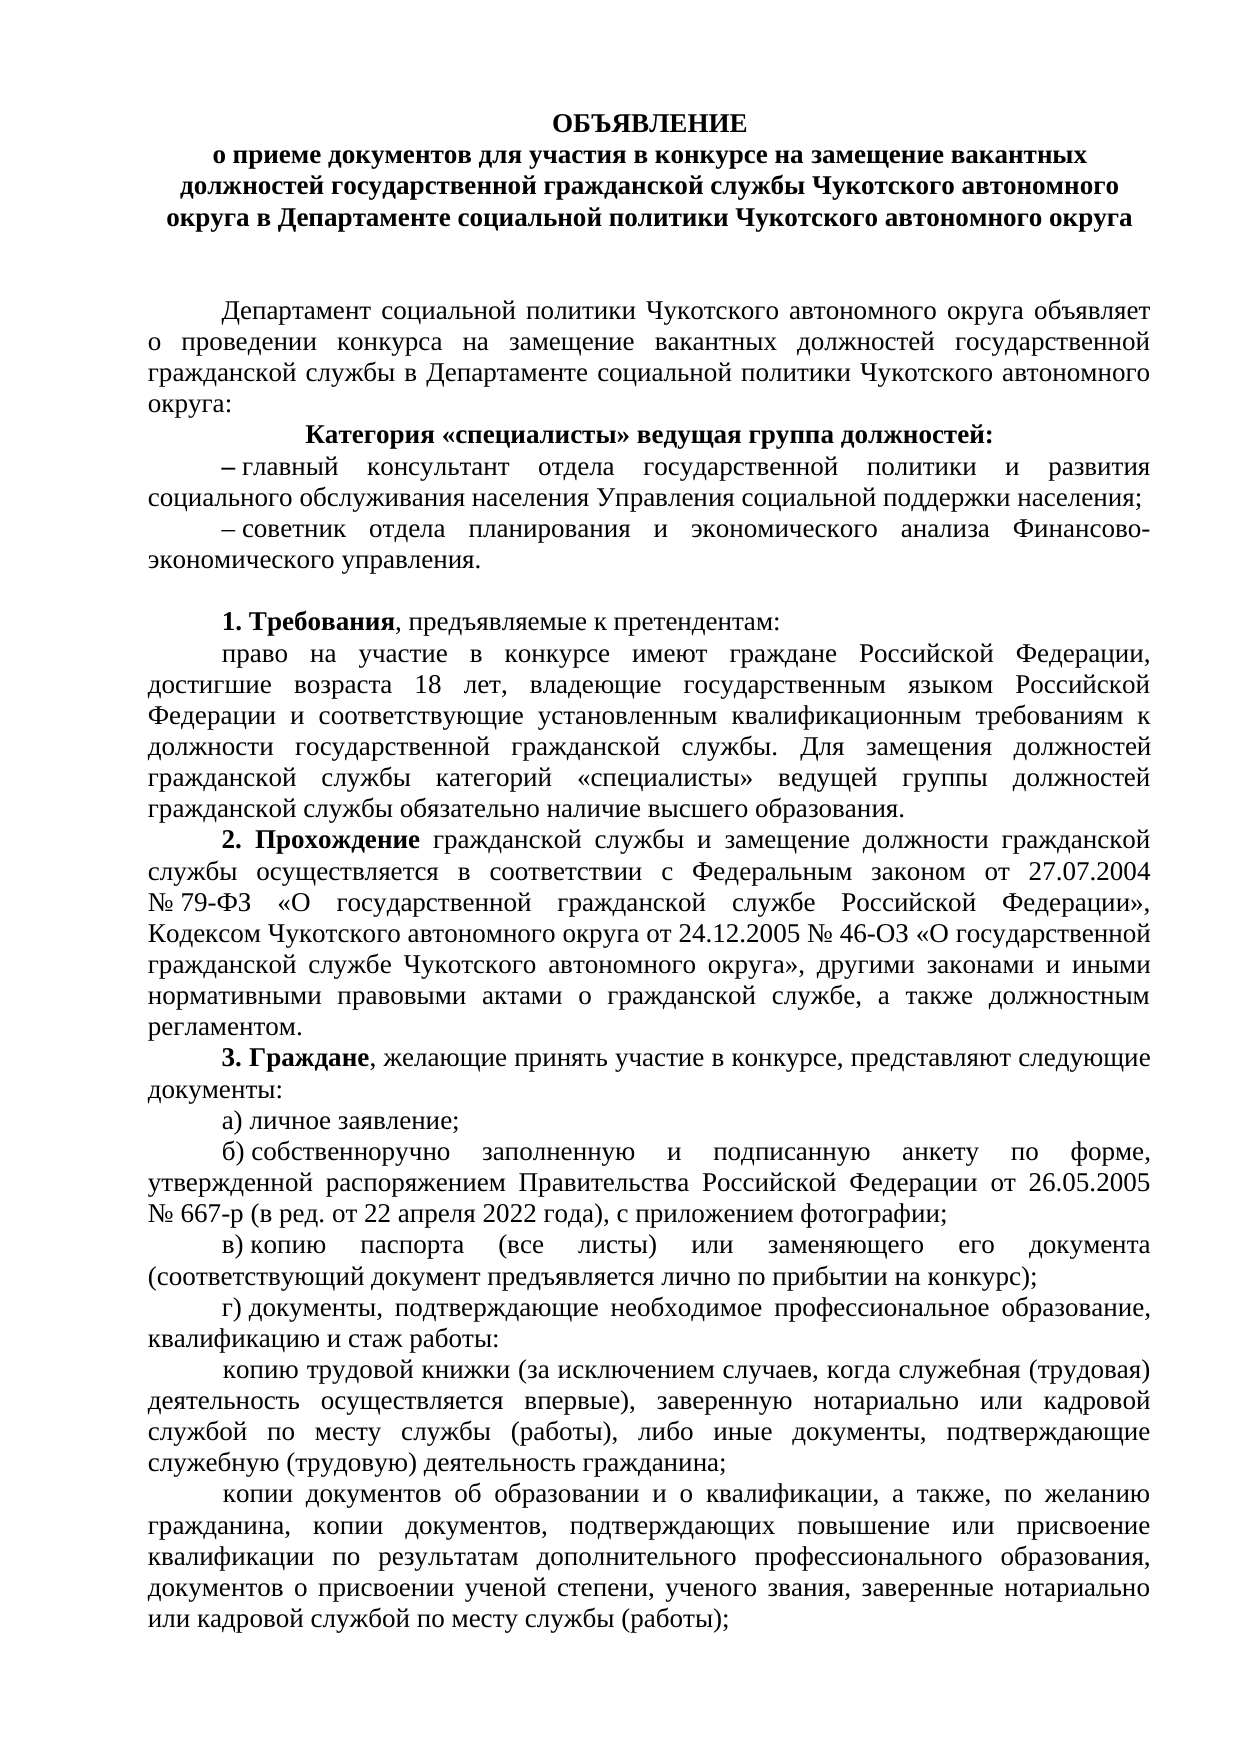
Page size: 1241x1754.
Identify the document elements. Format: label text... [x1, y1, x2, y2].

text ОБЪЯВЛЕНИЕ [148, 107, 1152, 138]
text г) документы, подтверждающие необходимое профессиональное образование, квалификацию и стаж работы: [148, 1291, 1152, 1353]
text право на участие в конкурсе имеют граждане Российской Федерации, достигшие возраста 18 лет, владеющие государственным языком Российской Федерации и соответствующие установленным квалификационным требованиям к должности государственной гражданской службы. Для замещения должностей гражданской службы категорий «специалисты» ведущей группы должностей гражданской службы обязательно наличие высшего образования. [148, 637, 1152, 823]
text копии документов об образовании и о квалификации, а также, по желанию гражданина, копии документов, подтверждающих повышение или присвоение квалификации по результатам дополнительного профессионального образования, документов о присвоении ученой степени, ученого звания, заверенные нотариально или кадровой службой по месту службы (работы); [148, 1478, 1152, 1633]
text б) собственноручно заполненную и подписанную анкету по форме, утвержденной распоряжением Правительства Российской Федерации от 26.05.2005 № 667-р (в ред. от 22 апреля 2022 года), с приложением фотографии; [148, 1135, 1152, 1228]
text Категория «специалисты» ведущая группа должностей: [148, 419, 1152, 450]
text 2. Прохождение гражданской службы и замещение должности гражданской службы осуществляется в соответствии с Федеральным законом от 27.07.2004 № 79-ФЗ «О государственной гражданской службе Российской Федерации», Кодексом Чукотского автономного округа от 24.12.2005 № 46-ОЗ «О государственной гражданской службе Чукотского автономного округа», другими законами и иными нормативными правовыми актами о гражданской службе, а также должностным регламентом. [148, 823, 1152, 1042]
text в) копию паспорта (все листы) или заменяющего его документа (соответствующий документ предъявляется лично по прибытии на конкурс); [148, 1228, 1152, 1291]
text а) личное заявление; [148, 1104, 1152, 1135]
text – главный консультант отдела государственной политики и развития социального обслуживания населения Управления социальной поддержки населения; [148, 450, 1152, 512]
text копию трудовой книжки (за исключением случаев, когда служебная (трудовая) деятельность осуществляется впервые), заверенную нотариально или кадровой службой по месту службы (работы), либо иные документы, подтверждающие служебную (трудовую) деятельность гражданина; [148, 1353, 1152, 1478]
text Департамент социальной политики Чукотского автономного округа объявляет о проведении конкурса на замещение вакантных должностей государственной гражданской службы в Департаменте социальной политики Чукотского автономного округа: [148, 294, 1152, 419]
text – советник отдела планирования и экономического анализа Финансово-экономического управления. [148, 512, 1152, 574]
text 1. Требования, предъявляемые к претендентам: [148, 606, 1152, 637]
text о приеме документов для участия в конкурсе на замещение вакантных должностей государственной гражданской службы Чукотского автономного округа в Департаменте социальной политики Чукотского автономного округа [148, 138, 1152, 232]
text 3. Граждане, желающие принять участие в конкурсе, представляют следующие документы: [148, 1042, 1152, 1104]
